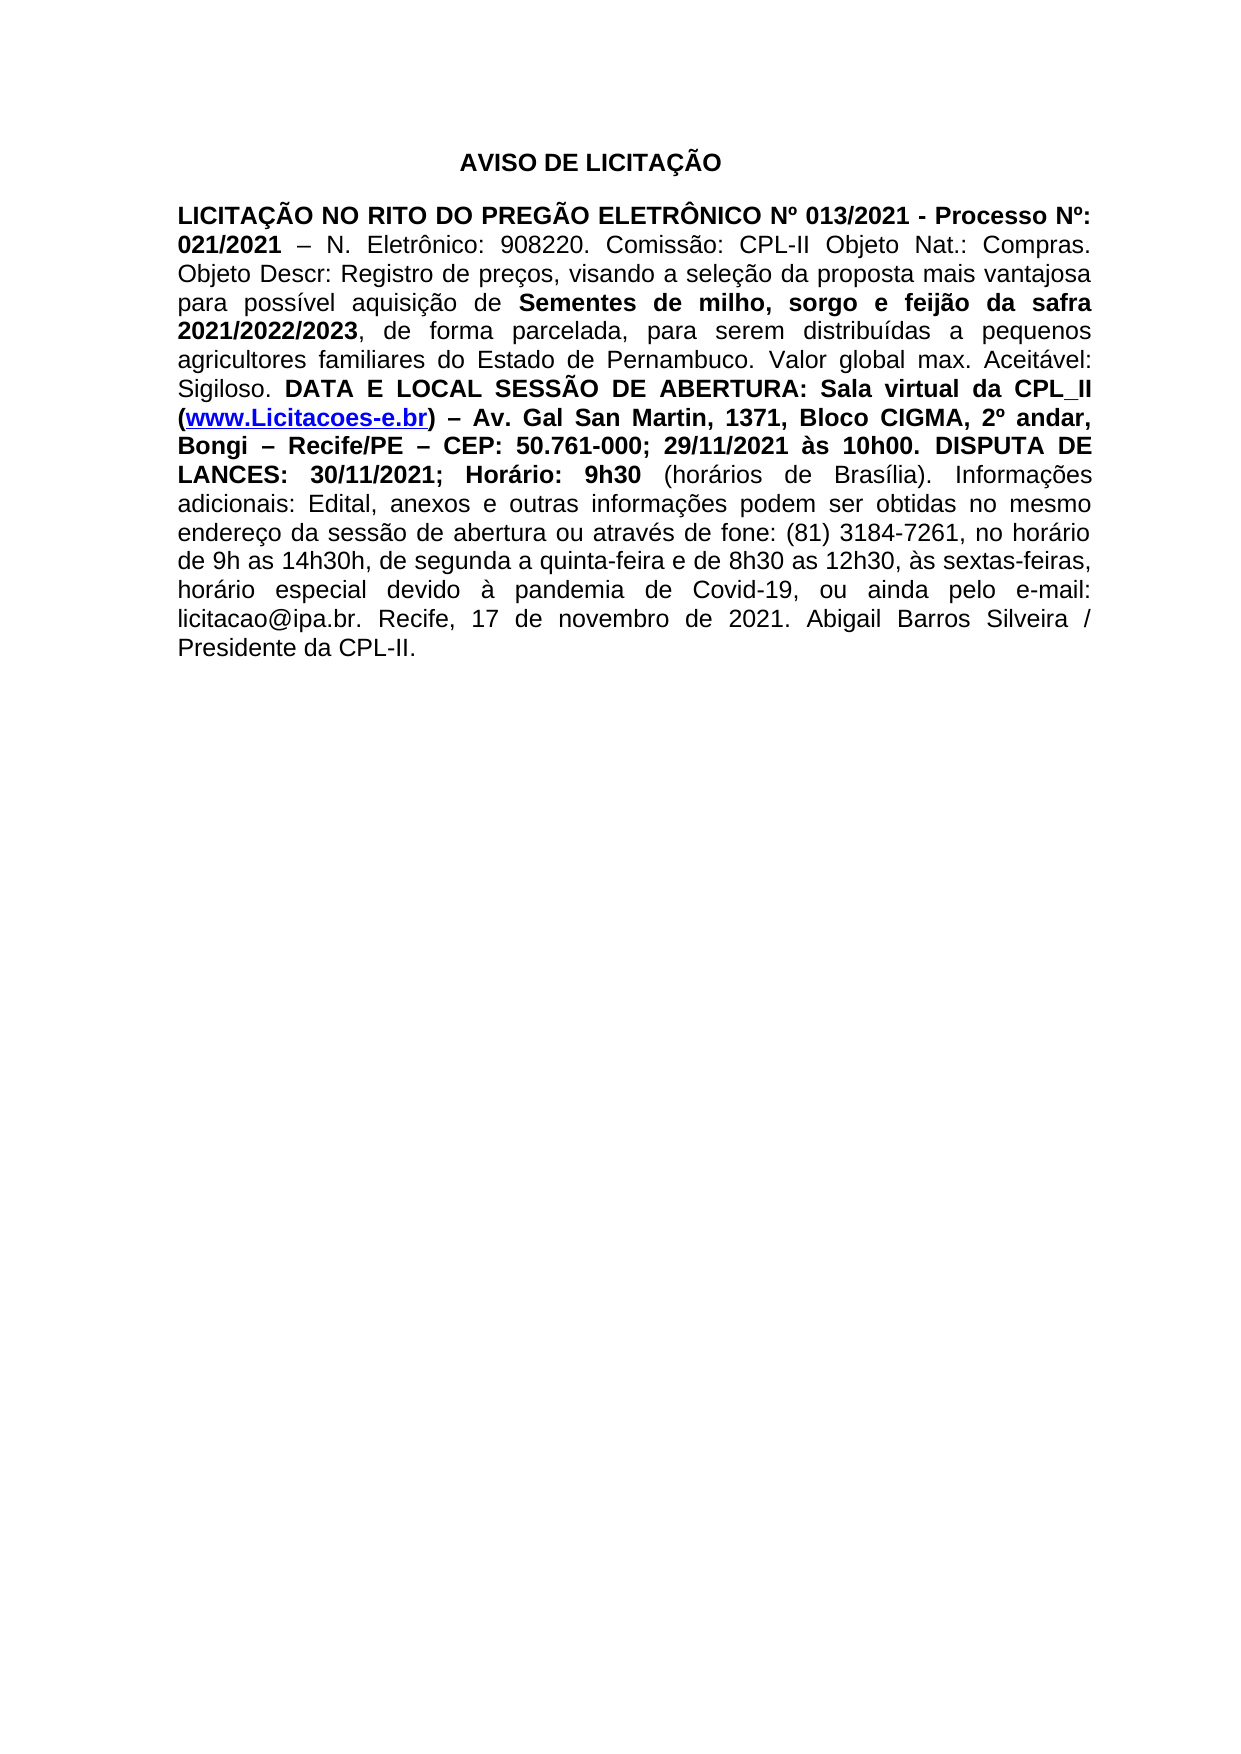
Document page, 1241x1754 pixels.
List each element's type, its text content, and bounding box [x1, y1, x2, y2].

text LICITAÇÃO NO RITO DO PREGÃO ELETRÔNICO Nº 013/2021 - Processo Nº: 021/2021 – N. Eletrônico: 908220. Comissão: CPL-II Objeto Nat.: Compras. Objeto Descr: Registro de preços, visando a seleção da proposta mais vantajosa para possível aquisição de Sementes de milho, sorgo e feijão da safra 2021/2022/2023, de forma parcelada, para serem distribuídas a pequenos agricultores familiares do Estado de Pernambuco. Valor global max. Aceitável: Sigiloso. DATA E LOCAL SESSÃO DE ABERTURA: Sala virtual da CPL_II (www.Licitacoes-e.br) – Av. Gal San Martin, 1371, Bloco CIGMA, 2º andar, Bongi – Recife/PE – CEP: 50.761-000; 29/11/2021 às 10h00. DISPUTA DE LANCES: 30/11/2021; Horário: 9h30 (horários de Brasília). Informações adicionais: Edital, anexos e outras informações podem ser obtidas no mesmo endereço da sessão de abertura ou através de fone: (81) 3184-7261, no horário de 9h as 14h30h, de segunda a quinta-feira e de 8h30 as 12h30, às sextas-feiras, horário especial devido à pandemia de Covid-19, ou ainda pelo e-mail: licitacao@ipa.br. Recife, 17 de novembro de 2021. Abigail Barros Silveira / Presidente da CPL-II. [177, 201, 1092, 661]
text AVISO DE LICITAÇÃO [177, 148, 1004, 176]
